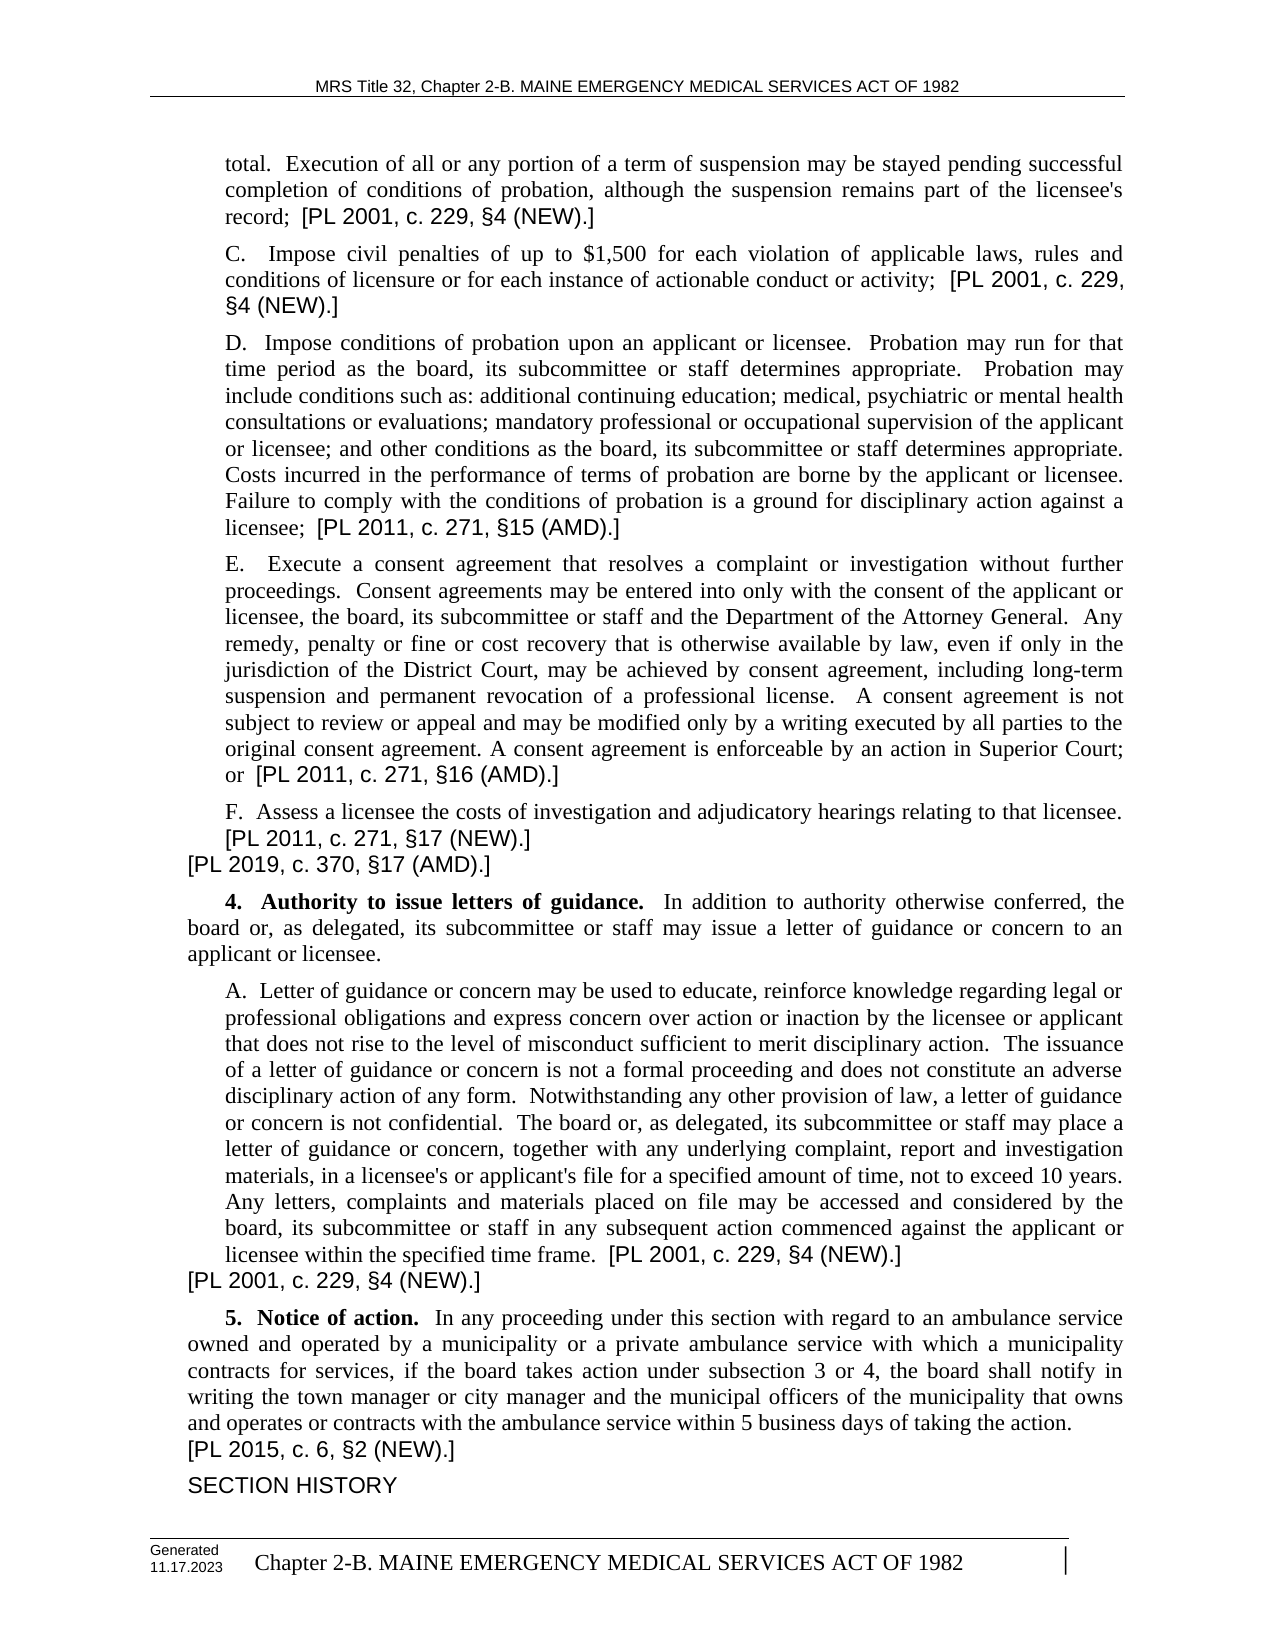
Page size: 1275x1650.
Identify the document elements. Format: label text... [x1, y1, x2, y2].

text [PL 2019, c. 370, §17 (AMD).] [187, 851, 1125, 877]
text [PL 2015, c. 6, §2 (NEW).] [187, 1436, 1125, 1462]
text 5. Notice of action. In any proceeding under this section with regard to an ambulance service owned and operated by a municipality or a private ambulance service with which a municipality contracts for services, if the board takes action under subsection 3 or 4, the board shall notify in writing the town manager or city manager and the municipal officers of the municipality that owns and operates or contracts with the ambulance service within 5 business days of taking the action. [187, 1304, 1125, 1436]
text C. Impose civil penalties of up to $1,500 for each violation of applicable laws, rules and conditions of licensure or for each instance of actionable conduct or activity; [PL 2001, c. 229, §4 (NEW).] [225, 239, 1125, 319]
text F. Assess a licensee the costs of investigation and adjudicatory hearings relating to that licensee. [PL 2011, c. 271, §17 (NEW).] [225, 798, 1125, 851]
text E. Execute a consent agreement that resolves a complaint or investigation without further proceedings. Consent agreements may be entered into only with the consent of the applicant or licensee, the board, its subcommittee or staff and the Department of the Attorney General. Any remedy, penalty or fine or cost recovery that is otherwise available by law, even if only in the jurisdiction of the District Court, may be achieved by consent agreement, including long-term suspension and permanent revocation of a professional license. A consent agreement is not subject to review or appeal and may be modified only by a writing executed by all parties to the original consent agreement. A consent agreement is enforceable by an action in Superior Court; or [PL 2011, c. 271, §16 (AMD).] [225, 551, 1125, 788]
text [PL 2001, c. 229, §4 (NEW).] [187, 1267, 1125, 1293]
text SECTION HISTORY [187, 1472, 1125, 1499]
text 4. Authority to issue letters of guidance. In addition to authority otherwise conferred, the board or, as delegated, its subcommittee or staff may issue a letter of guidance or concern to an applicant or licensee. [187, 888, 1125, 967]
text A. Letter of guidance or concern may be used to educate, reinforce knowledge regarding legal or professional obligations and express concern over action or inaction by the licensee or applicant that does not rise to the level of misconduct sufficient to merit disciplinary action. The issuance of a letter of guidance or concern is not a formal proceeding and does not constitute an adverse disciplinary action of any form. Notwithstanding any other provision of law, a letter of guidance or concern is not confidential. The board or, as delegated, its subcommittee or staff may place a letter of guidance or concern, together with any underlying complaint, report and investigation materials, in a licensee's or applicant's file for a specified amount of time, not to exceed 10 years. Any letters, complaints and materials placed on file may be accessed and considered by the board, its subcommittee or staff in any subsequent action commenced against the applicant or licensee within the specified time frame. [PL 2001, c. 229, §4 (NEW).] [225, 977, 1125, 1267]
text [225, 150, 1125, 229]
text D. Impose conditions of probation upon an applicant or licensee. Probation may run for that time period as the board, its subcommittee or staff determines appropriate. Probation may include conditions such as: additional continuing education; medical, psychiatric or mental health consultations or evaluations; mandatory professional or occupational supervision of the applicant or licensee; and other conditions as the board, its subcommittee or staff determines appropriate. Costs incurred in the performance of terms of probation are borne by the applicant or licensee. Failure to comply with the conditions of probation is a ground for disciplinary action against a licensee; [PL 2011, c. 271, §15 (AMD).] [225, 329, 1125, 540]
